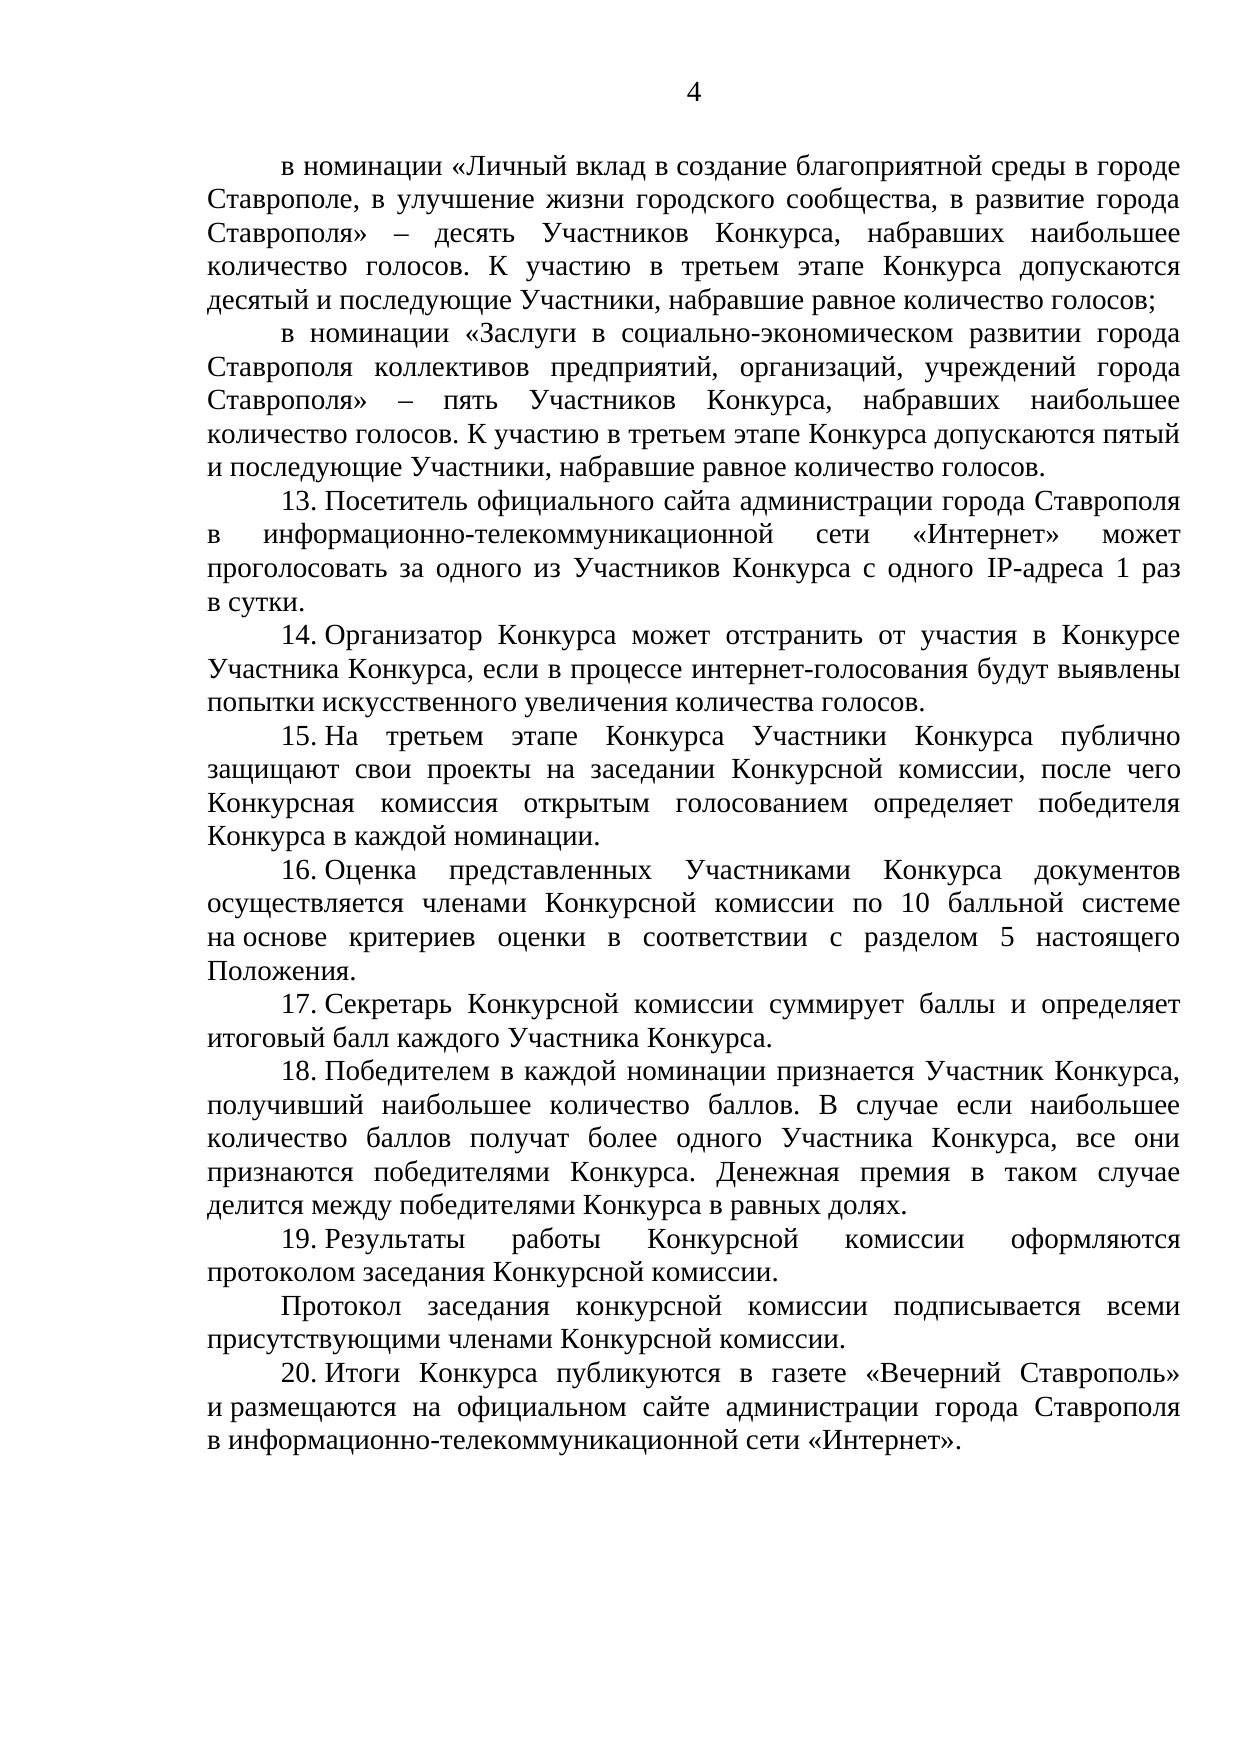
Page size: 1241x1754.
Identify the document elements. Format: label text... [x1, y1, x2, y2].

text 19. Результаты работы Конкурсной комиссии оформляются протоколом заседания Конкурсной комиссии. [207, 1221, 1181, 1288]
text 15. На третьем этапе Конкурса Участники Конкурса публично защищают свои проекты на заседании Конкурсной комиссии, после чего Конкурсная комиссия открытым голосованием определяет победителя Конкурса в каждой номинации. [207, 718, 1181, 852]
text 13. Посетитель официального сайта администрации города Ставрополя в информационно-телекоммуникационной сети «Интернет» может проголосовать за одного из Участников Конкурса с одного IP-адреса 1 раз в сутки. [207, 483, 1181, 617]
list в номинации «Заслуги в социально-экономическом развитии города Ставрополя коллективов предприятий, организаций, учреждений города Ставрополя» – пять Участников Конкурса, набравших наибольшее количество голосов. К участию в третьем этапе Конкурса допускаются пятый и последующие Участники, набравшие равное количество голосов. [207, 315, 1181, 483]
list 16. Оценка представленных Участниками Конкурса документов осуществляется членами Конкурсной комиссии по 10 балльной системе на основе критериев оценки в соответствии с разделом 5 настоящего Положения. [207, 852, 1181, 986]
text 20. Итоги Конкурса публикуются в газете «Вечерний Ставрополь» и размещаются на официальном сайте администрации города Ставрополя в информационно-телекоммуникационной сети «Интернет». [207, 1355, 1181, 1456]
text 17. Секретарь Конкурсной комиссии суммирует баллы и определяет итоговый балл каждого Участника Конкурса. [207, 986, 1181, 1053]
text Протокол заседания конкурсной комиссии подписывается всеми присутствующими членами Конкурсной комиссии. [207, 1288, 1181, 1355]
text 14. Организатор Конкурса может отстранить от участия в Конкурсе Участника Конкурса, если в процессе интернет-голосования будут выявлены попытки искусственного увеличения количества голосов. [207, 617, 1181, 718]
list в номинации «Личный вклад в создание благоприятной среды в городе Ставрополе, в улучшение жизни городского сообщества, в развитие города Ставрополя» – десять Участников Конкурса, набравших наибольшее количество голосов. К участию в третьем этапе Конкурса допускаются десятый и последующие Участники, набравшие равное количество голосов; [207, 148, 1181, 315]
text 18. Победителем в каждой номинации признается Участник Конкурса, получивший наибольшее количество баллов. В случае если наибольшее количество баллов получат более одного Участника Конкурса, все они признаются победителями Конкурса. Денежная премия в таком случае делится между победителями Конкурса в равных долях. [207, 1053, 1181, 1221]
